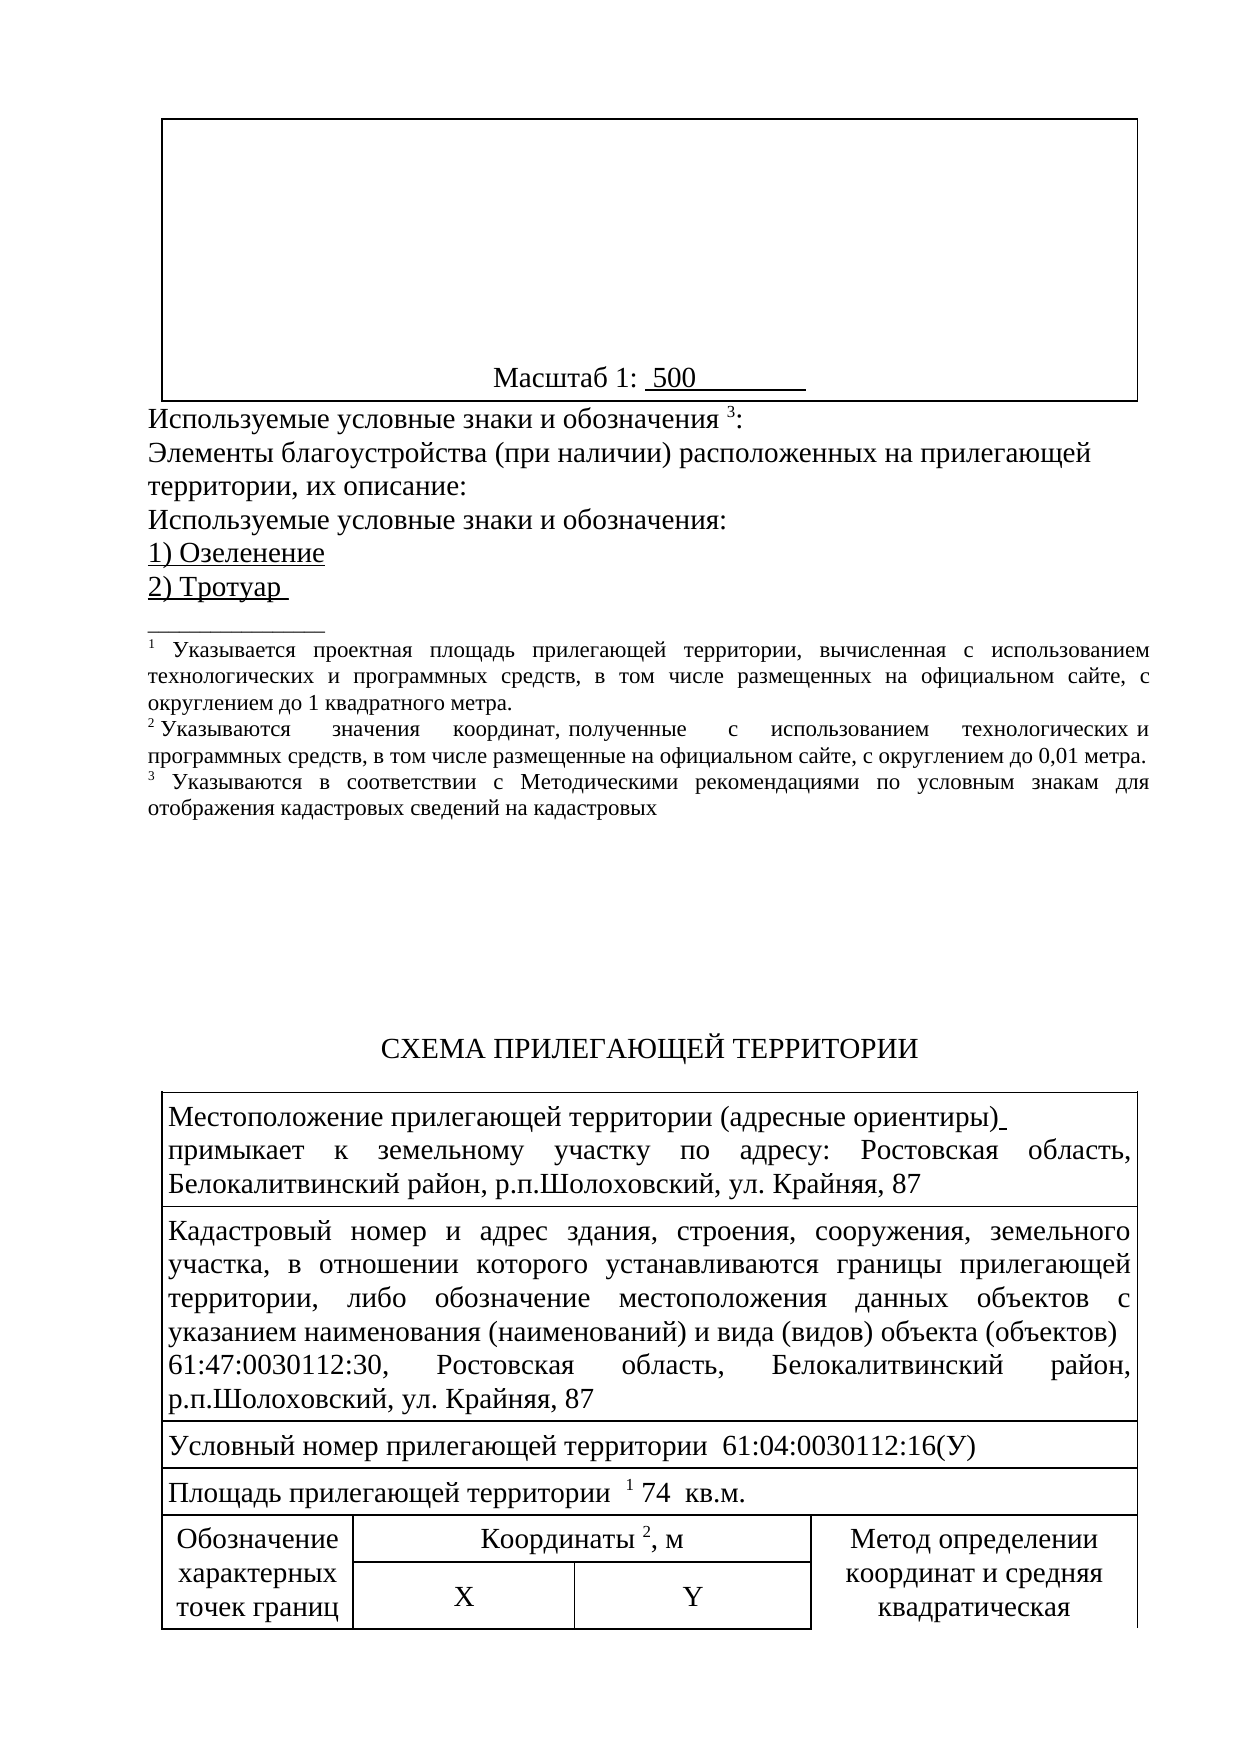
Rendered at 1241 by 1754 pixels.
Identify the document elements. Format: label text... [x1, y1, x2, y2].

text СХЕМА ПРИЛЕГАЮЩЕЙ ТЕРРИТОРИИ [148, 1032, 1152, 1065]
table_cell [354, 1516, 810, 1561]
text 1 Указывается проектная площадь прилегающей территории, вычисленная с использованием технологических и программных средств, в том числе размещенных на официальном сайте, с округлением до 1 квадратного метра. [148, 636, 1152, 715]
text 3 Указываются в соответствии с Методическими рекомендациями по условным знакам для отображения кадастровых сведений на кадастровых [148, 768, 1152, 821]
text Используемые условные знаки и обозначения: [148, 502, 1152, 536]
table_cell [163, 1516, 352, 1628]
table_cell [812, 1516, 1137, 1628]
text 2) Тротуар д [110, 569, 1152, 603]
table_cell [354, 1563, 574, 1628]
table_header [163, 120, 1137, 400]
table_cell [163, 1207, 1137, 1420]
text Элементы благоустройства (при наличии) расположенных на прилегающей территории, их описание: [148, 435, 1152, 502]
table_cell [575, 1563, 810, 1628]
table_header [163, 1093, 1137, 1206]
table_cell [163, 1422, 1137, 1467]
text 1) Озеленение [148, 536, 1152, 569]
text _________________оа ол [110, 603, 1152, 636]
text Используемые условные знаки и обозначения 3: [148, 401, 1152, 435]
text 2 Указываются значения координат, полученные с использованием технологических и программных средств, в том числе размещенные на официальном сайте, с округлением до 0,01 метра. [148, 715, 1152, 768]
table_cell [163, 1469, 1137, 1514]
